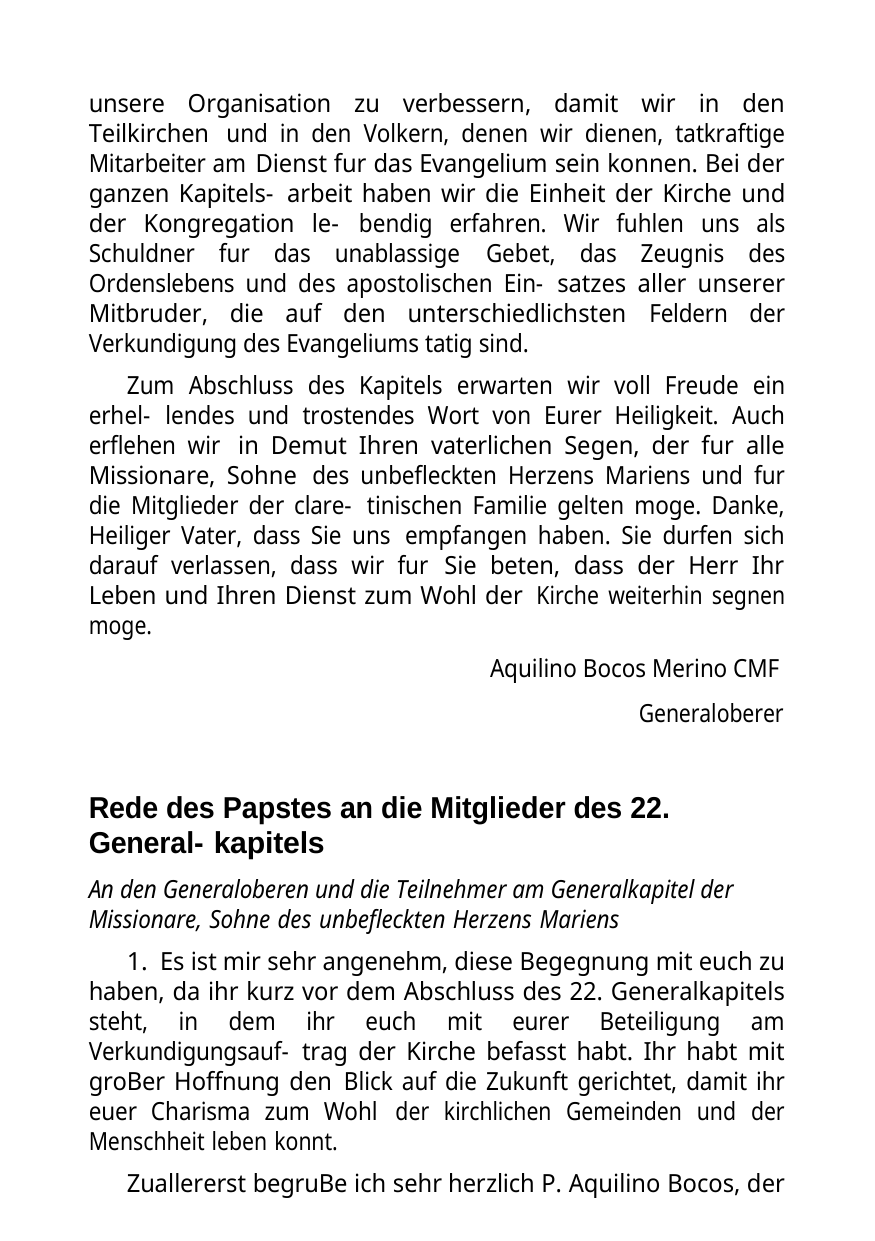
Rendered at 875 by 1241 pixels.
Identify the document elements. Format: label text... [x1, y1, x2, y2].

text Rede des Papstes an die Mitglieder des 22. General- kapitels [88, 790, 785, 860]
text Zum Abschluss des Kapitels erwarten wir voll Freude ein erhel- lendes und trostendes Wort von Eurer Heiligkeit. Auch erflehen wir in Demut Ihren vaterlichen Segen, der fur alle Missionare, Sohne des unbefleckten Herzens Mariens und fur die Mitglieder der clare- tinischen Familie gelten moge. Danke, Heiliger Vater, dass Sie uns empfangen haben. Sie durfen sich darauf verlassen, dass wir fur Sie beten, dass der Herr Ihr Leben und Ihren Dienst zum Wohl der Kirche weiterhin segnen moge. [88, 370, 785, 640]
text Aquilino Bocos Merino CMF [490, 651, 797, 685]
list Es ist mir sehr angenehm, diese Begegnung mit euch zu haben, da ihr kurz vor dem Abschluss des 22. Generalkapitels steht, in dem ihr euch mit eurer Beteiligung am Verkundigungsauf- trag der Kirche befasst habt. Ihr habt mit groBer Hoffnung den Blick auf die Zukunft gerichtet, damit ihr euer Charisma zum Wohl der kirchlichen Gemeinden und der Menschheit leben konnt. [88, 946, 785, 1156]
text Generaloberer [88, 696, 797, 730]
text An den Generaloberen und die Teilnehmer am Generalkapitel der Missionare, Sohne des unbefleckten Herzens Mariens [88, 874, 785, 934]
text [88, 1168, 785, 1198]
text unsere Organisation zu verbessern, damit wir in den Teilkirchen und in den Volkern, denen wir dienen, tatkraftige Mitarbeiter am Dienst fur das Evangelium sein konnen. Bei der ganzen Kapitels- arbeit haben wir die Einheit der Kirche und der Kongregation le- bendig erfahren. Wir fuhlen uns als Schuldner fur das unablassige Gebet, das Zeugnis des Ordenslebens und des apostolischen Ein- satzes aller unserer Mitbruder, die auf den unterschiedlichsten Feldern der Verkundigung des Evangeliums tatig sind. [88, 88, 785, 358]
